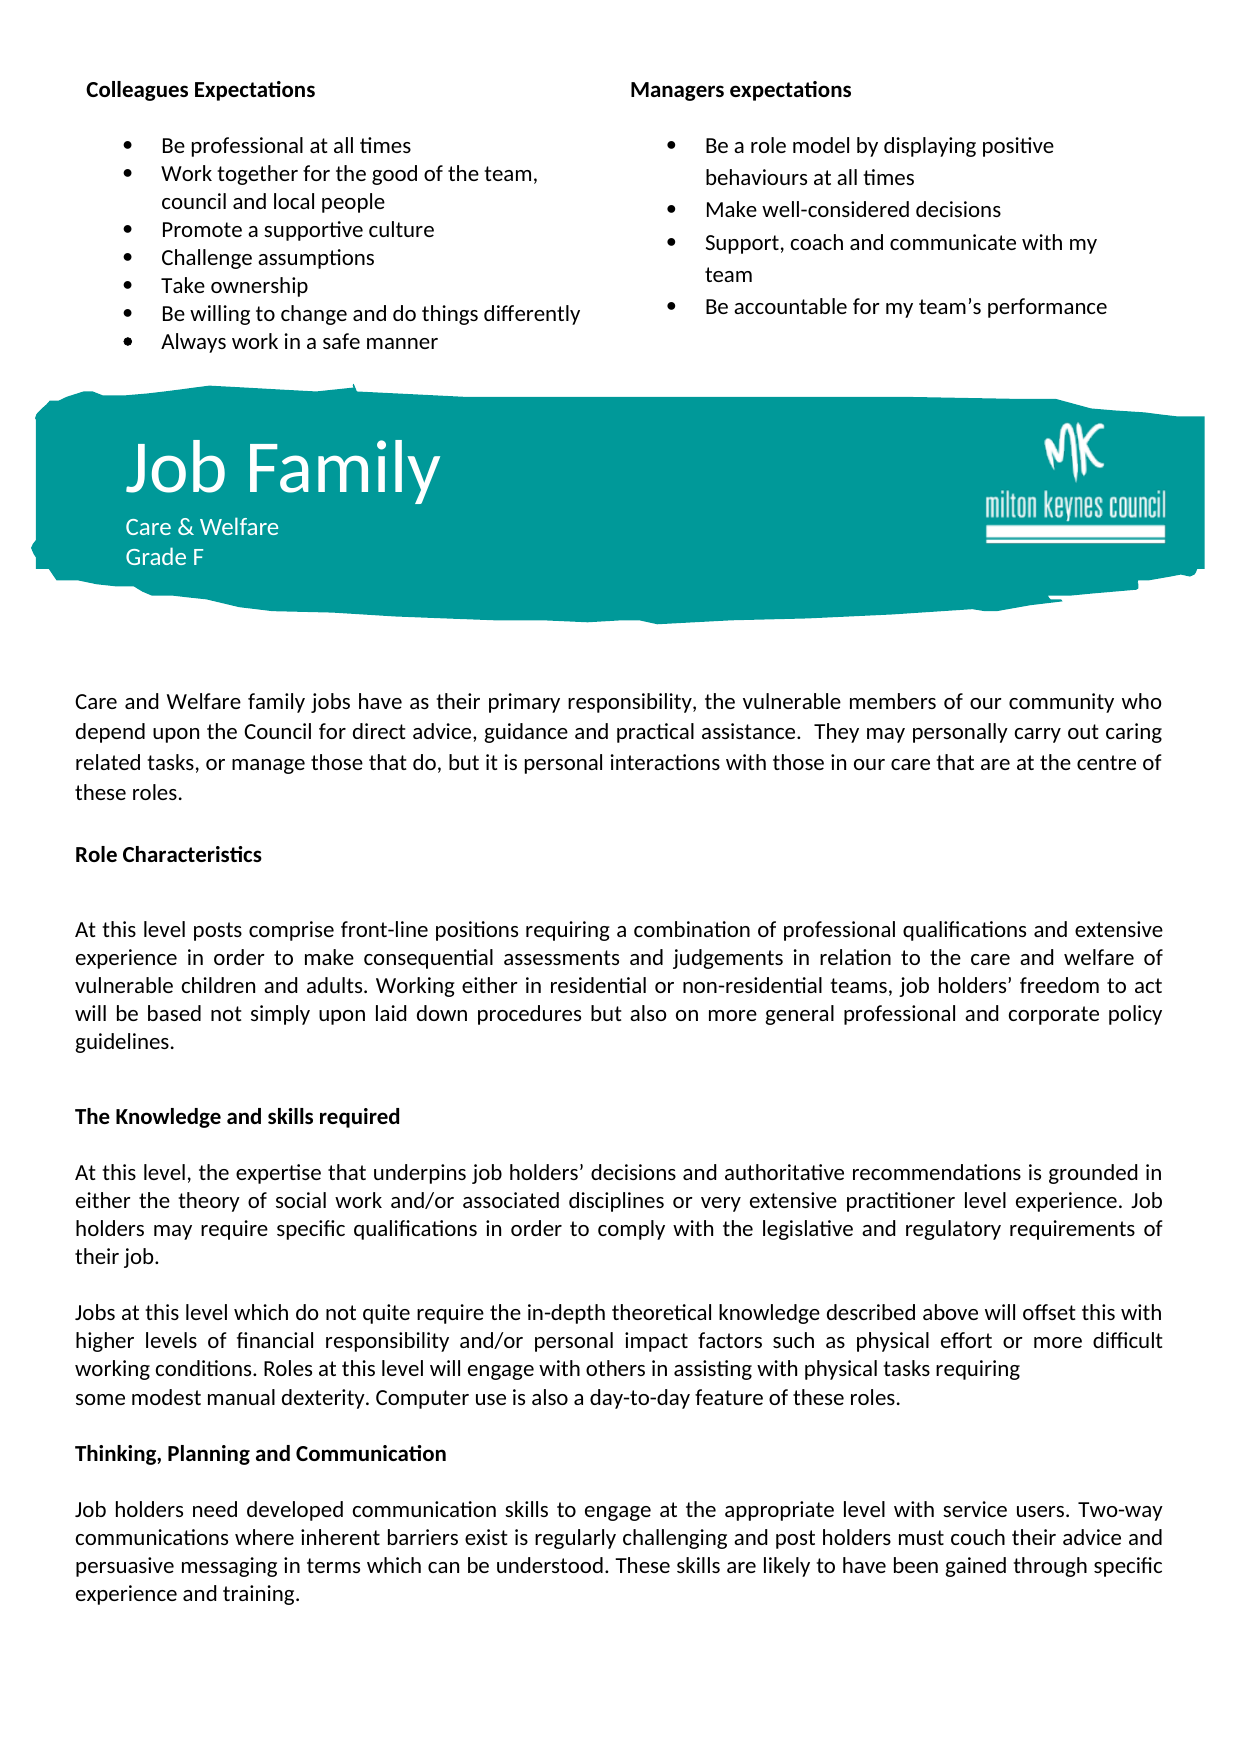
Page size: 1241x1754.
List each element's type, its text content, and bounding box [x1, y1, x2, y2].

table_header Managers expectations Be a role model by displaying positive behaviours at all times Make well-considered decisions Support, coach and communicate with my team Be accountable for my team’s performance [619, 75, 1162, 414]
text Job holders need developed communication skills to engage at the appropriate level with service users. Two-way communications where inherent barriers exist is regularly challenging and post holders must couch their advice and persuasive messaging in terms which can be understood. These skills are likely to have been gained through specific experience and training. [75, 1495, 1165, 1607]
text some modest manual dexterity. Computer use is also a day-to-day feature of these roles. [75, 1383, 1165, 1411]
table_header Colleagues Expectations Be professional at all times Work together for the good of the team, council and local people Promote a supportive culture Challenge assumptions Take ownership Be willing to change and do things differently Always work in a safe manner [75, 75, 618, 396]
picture [984, 420, 1167, 545]
text Jobs at this level which do not quite require the in-depth theoretical knowledge described above will offset this with higher levels of financial responsibility and/or personal impact factors such as physical effort or more difficult working conditions. Roles at this level will engage with others in assisting with physical tasks requiring [75, 1298, 1165, 1383]
subtitle At this level posts comprise front-line positions requiring a combination of professional qualifications and extensive experience in order to make consequential assessments and judgements in relation to the care and welfare of vulnerable children and adults. Working either in residential or non-residential teams, job holders’ freedom to act will be based not simply upon laid down procedures but also on more general professional and corporate policy guidelines. [75, 915, 1165, 1055]
text Thinking, Planning and Communication [75, 1439, 1165, 1467]
subtitle Care and Welfare family jobs have as their primary responsibility, the vulnerable members of our community who depend upon the Council for direct advice, guidance and practical assistance. They may personally carry out caring related tasks, or manage those that do, but it is personal interactions with those in our care that are at the centre of these roles. [75, 687, 1165, 806]
subtitle The Knowledge and skills required [75, 1102, 1165, 1130]
text At this level, the expertise that underpins job holders’ decisions and authoritative recommendations is grounded in either the theory of social work and/or associated disciplines or very extensive practitioner level experience. Job holders may require specific qualifications in order to comply with the legislative and regulatory requirements of their job. [75, 1158, 1165, 1271]
subtitle Role Characteristics [75, 840, 1165, 868]
